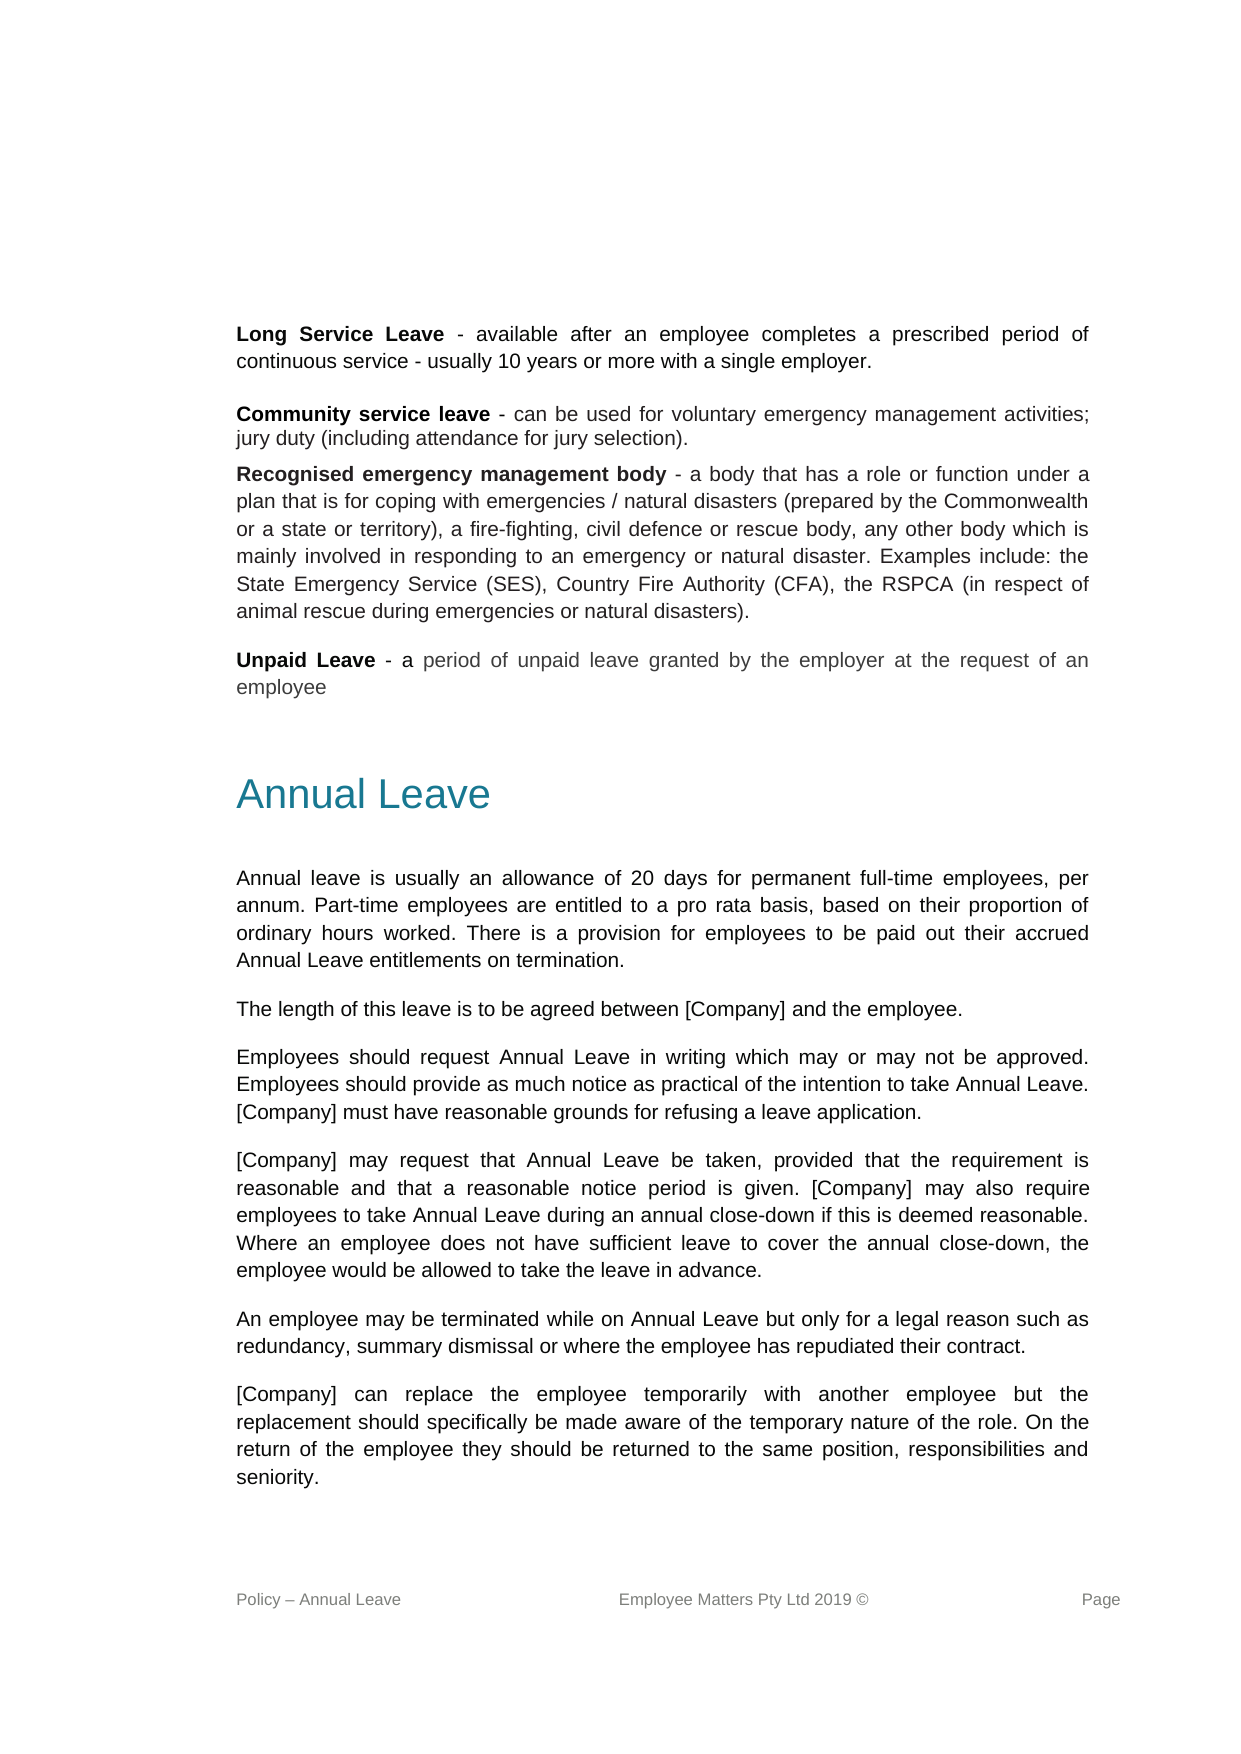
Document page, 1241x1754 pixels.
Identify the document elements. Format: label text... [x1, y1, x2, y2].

text Annual leave is usually an allowance of 20 days for permanent full-time employees, per annum. Part-time employees are entitled to a pro rata basis, based on their proportion of ordinary hours worked. There is a provision for employees to be paid out their accrued Annual Leave entitlements on termination. [236, 866, 1090, 972]
text Annual Leave [236, 770, 1090, 818]
text Unpaid Leave - a period of unpaid leave granted by the employer at the request of an employee [236, 648, 1090, 699]
text Employees should request Annual Leave in writing which may or may not be approved. Employees should provide as much notice as practical of the intention to take Annual Leave. [Company] must have reasonable grounds for refusing a leave application. [236, 1045, 1090, 1124]
text Community service leave - can be used for voluntary emergency management activities; jury duty (including attendance for jury selection). [236, 401, 1090, 449]
text [Company] can replace the employee temporarily with another employee but the replacement should specifically be made aware of the temporary nature of the role. On the return of the employee they should be returned to the same position, responsibilities and seniority. [236, 1382, 1090, 1489]
text Long Service Leave - available after an employee completes a prescribed period of continuous service - usually 10 years or more with a single employer. [236, 321, 1090, 373]
text An employee may be terminated while on Annual Leave but only for a legal reason such as redundancy, summary dismissal or where the employee has repudiated their contract. [236, 1306, 1090, 1358]
text [Company] may request that Annual Leave be taken, provided that the requirement is reasonable and that a reasonable notice period is given. [Company] may also require employees to take Annual Leave during an annual close-down if this is deemed reasonable. Where an employee does not have sufficient leave to cover the annual close-down, the employee would be allowed to take the leave in advance. [236, 1148, 1090, 1282]
text The length of this leave is to be agreed between [Company] and the employee. [236, 996, 1090, 1020]
text Recognised emergency management body - a body that has a role or function under a plan that is for coping with emergencies / natural disasters (prepared by the Commonwealth or a state or territory), a fire-fighting, civil defence or rescue body, any other body which is mainly involved in responding to an emergency or natural disaster. Examples include: the State Emergency Service (SES), Country Fire Authority (CFA), the RSPCA (in respect of animal rescue during emergencies or natural disasters). [236, 462, 1090, 623]
